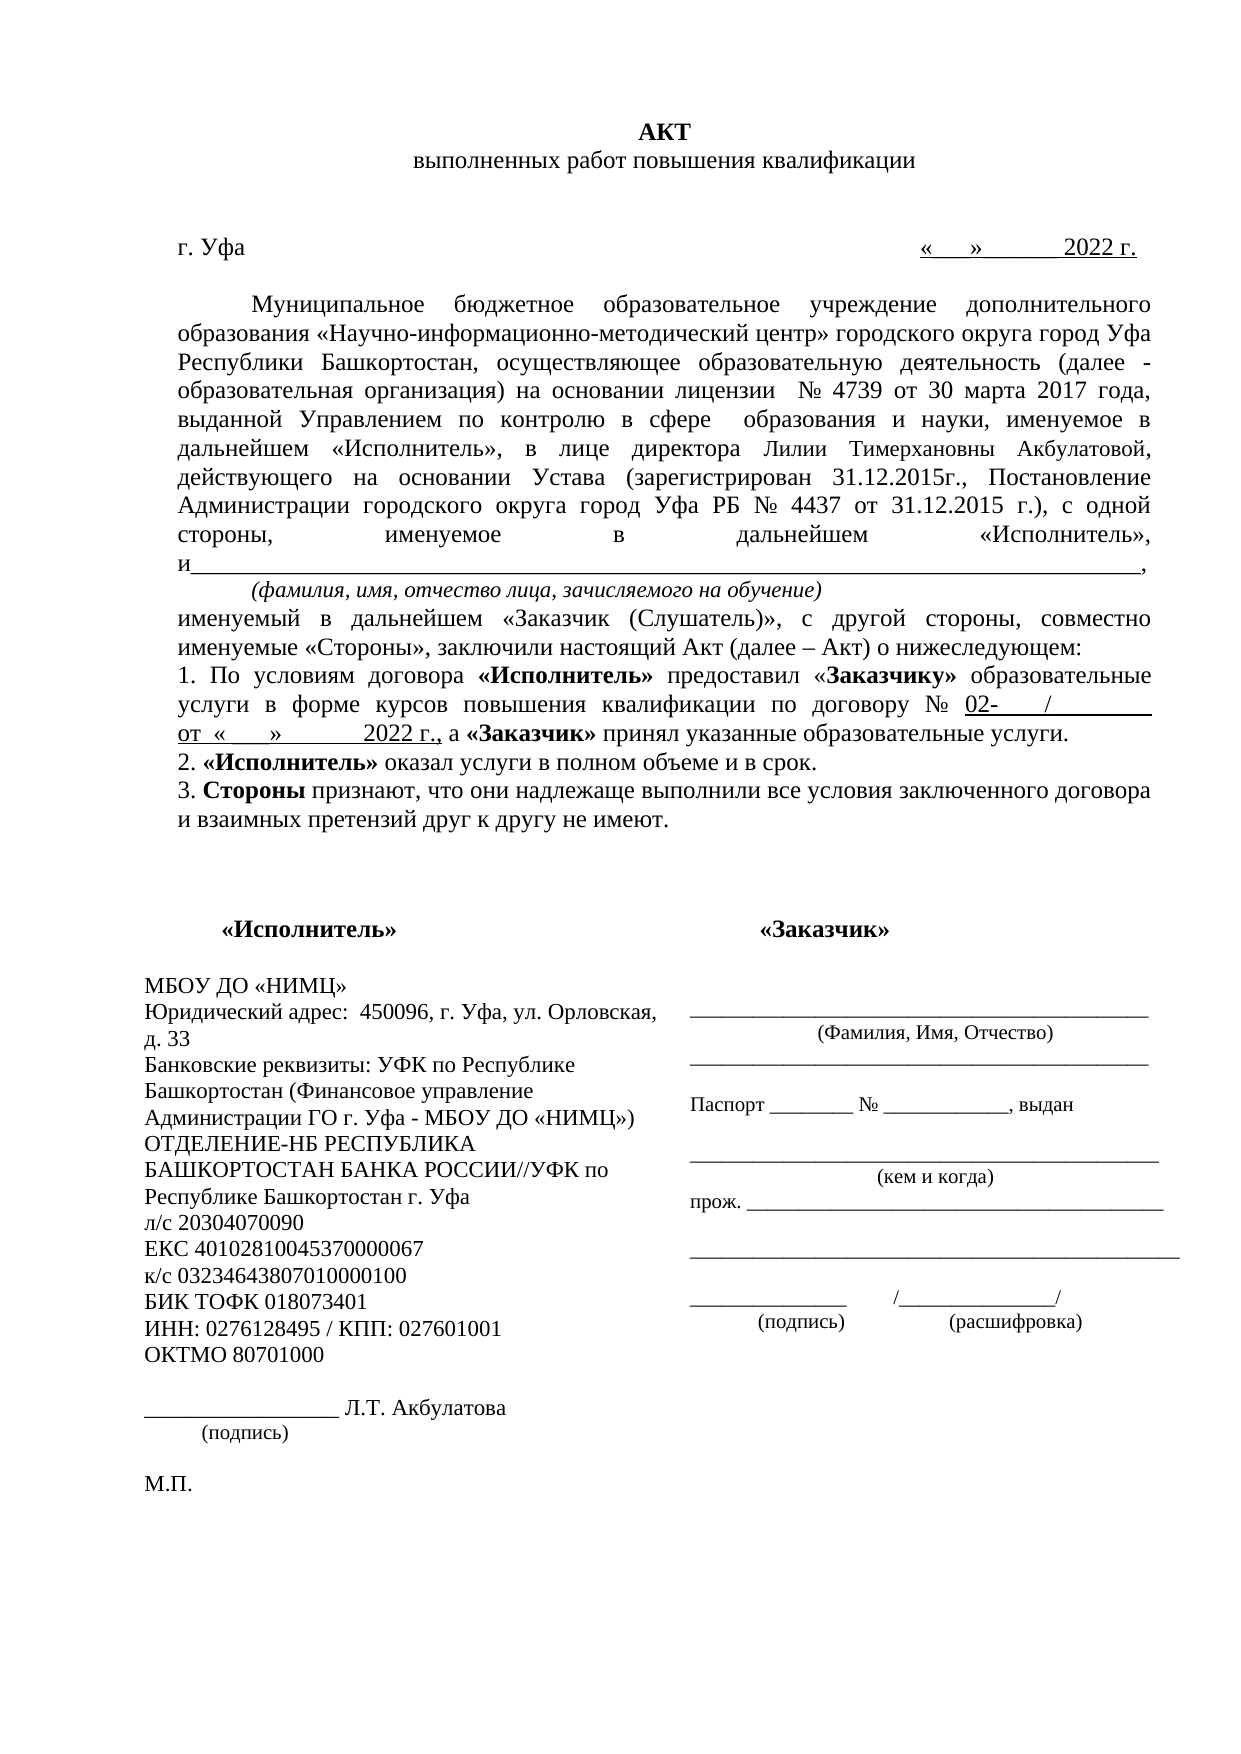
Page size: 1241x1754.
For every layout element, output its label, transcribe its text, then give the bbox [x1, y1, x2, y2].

text «Исполнитель» «Заказчик» [177, 914, 1152, 943]
text 3. Стороны признают, что они надлежаще выполнили все условия заключенного договора и взаимных претензий друг к другу не имеют. [177, 775, 1152, 833]
text 1. По условиям договора «Исполнитель» предоставил «Заказчику» образовательные услуги в форме курсов повышения квалификации по договору № 02- /________ от « ___» 2022 г., а «Заказчик» принял указанные образовательные услуги. [177, 660, 1152, 747]
text 2. «Исполнитель» оказал услуги в полном объеме и в срок. [177, 747, 1152, 775]
text Муниципальное бюджетное образовательное учреждение дополнительного образования «Научно-информационно-методический центр» городского округа город Уфа Республики Башкортостан, осуществляющее образовательную деятельность (далее - образовательная организация) на основании лицензии № 4739 от 30 марта 2017 года, выданной Управлением по контролю в сфере образования и науки, именуемое в дальнейшем «Исполнитель», в лице директора Лилии Тимерхановны Акбулатовой, действующего на основании Устава (зарегистрирован 31.12.2015г., Постановление Администрации городского округа город Уфа РБ № 4437 от 31.12.2015 г.), с одной стороны, именуемое в дальнейшем «Исполнитель», и____________________________________________________________________________, [177, 289, 1152, 577]
text (фамилия, имя, отчество лица, зачисляемого на обучение) [177, 577, 1152, 603]
text АКТ [177, 117, 1152, 145]
table_header ____________________________________________ (Фамилия, Имя, Отчество) ____________________________________________ Паспорт ________ № ____________, выдан _____________________________________________ (кем и когда) прож. ________________________________________ _______________________________________________ _______________ /_______________/ (подпись) (расшифровка) [679, 972, 1192, 1497]
table_header МБОУ ДО «НИМЦ» Юридический адрес: 450096, г. Уфа, ул. Орловская, д. 33 Банковские реквизиты: УФК по Республике Башкортостан (Финансовое управление Администрации ГО г. Уфа - МБОУ ДО «НИМЦ») ОТДЕЛЕНИЕ-НБ РЕСПУБЛИКА БАШКОРТОСТАН БАНКА РОССИИ//УФК по Республике Башкортостан г. Уфа л/с 20304070090 ЕКС 40102810045370000067 к/с 03234643807010000100 БИК ТОФК 018073401 ИНН: 0276128495 / КПП: 027601001 ОКТМО 80701000 _________________ Л.Т. Акбулатова (подпись) М.П. [133, 972, 679, 1497]
text именуемый в дальнейшем «Заказчик (Слушатель)», с другой стороны, совместно именуемые «Стороны», заключили настоящий Акт (далее – Акт) о нижеследующем: [177, 603, 1152, 660]
text г. Уфа «___»______ 2022 г. [177, 232, 1152, 260]
text выполненных работ повышения квалификации [177, 145, 1152, 174]
